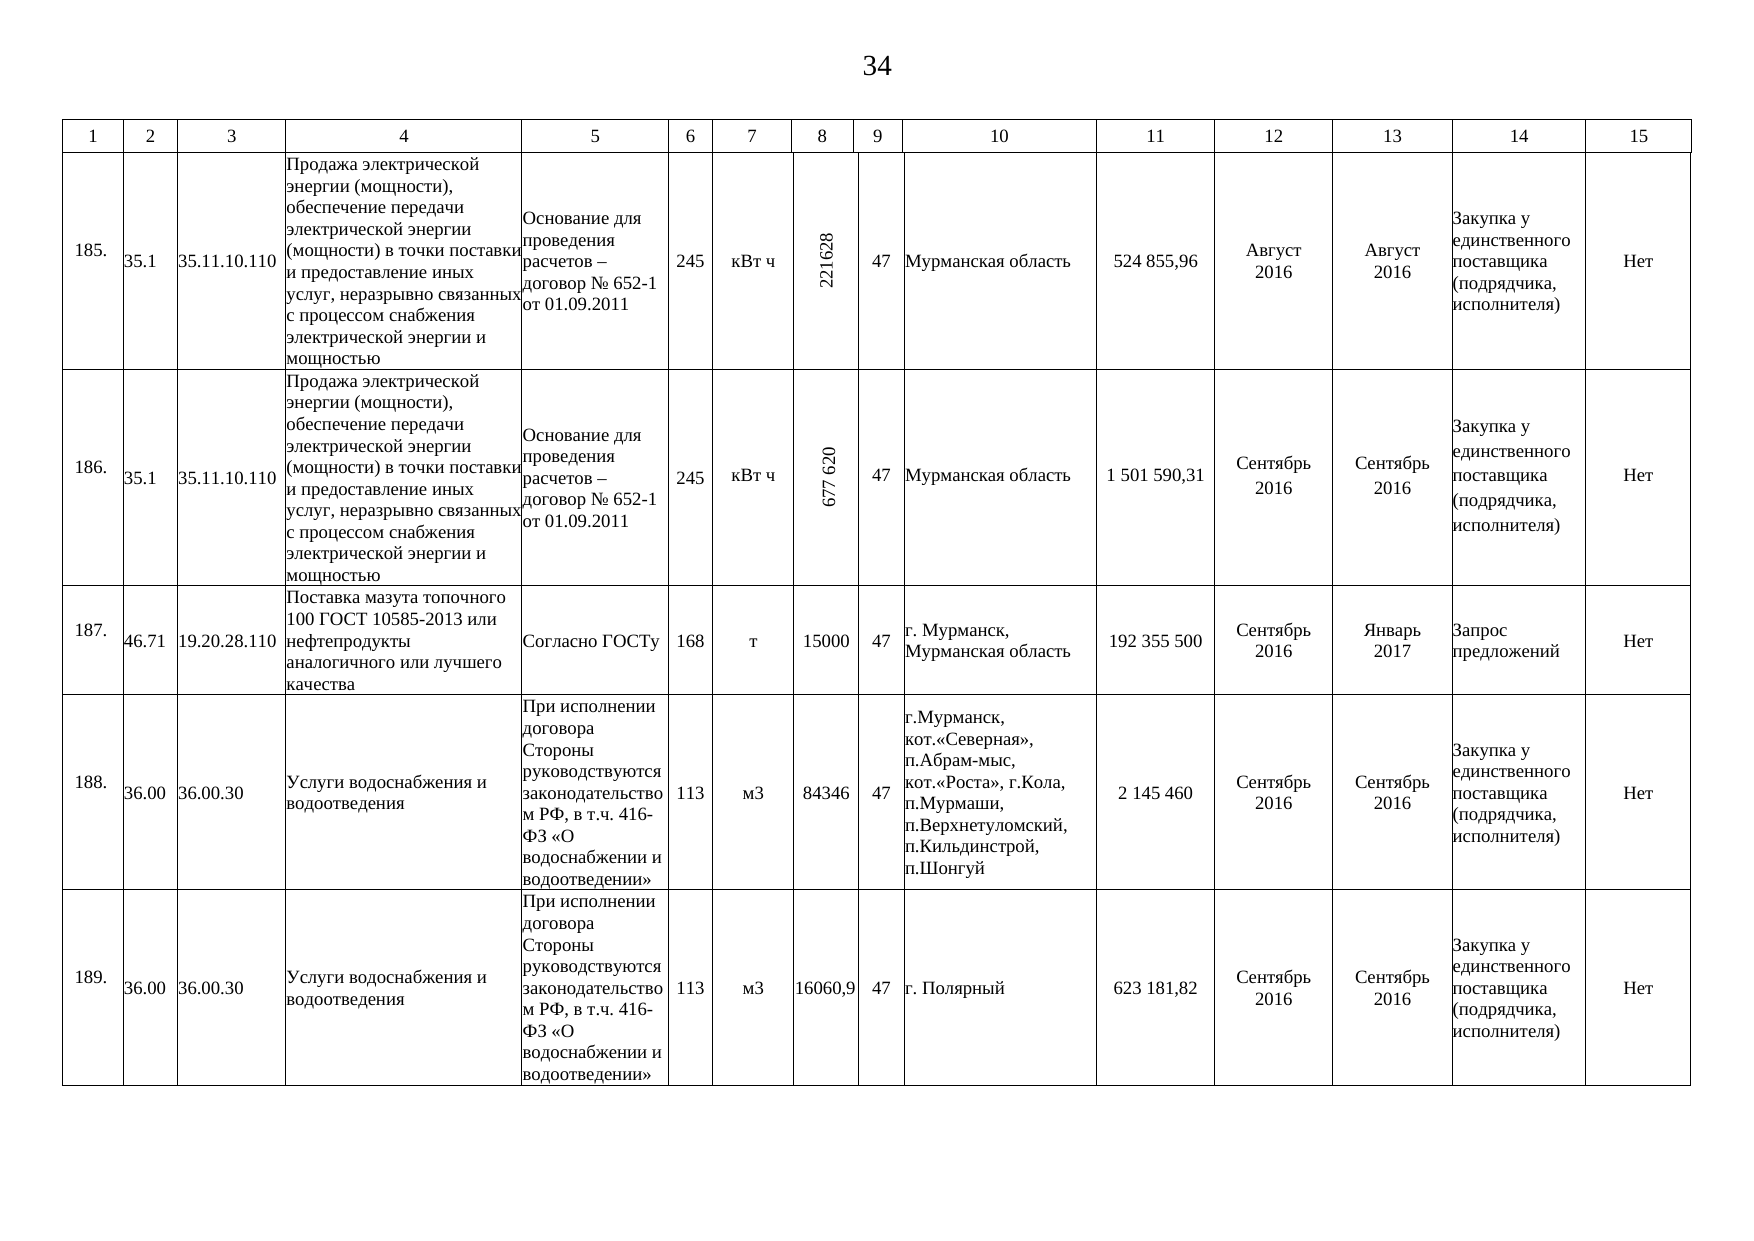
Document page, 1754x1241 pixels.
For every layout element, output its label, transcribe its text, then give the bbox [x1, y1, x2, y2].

table_header 12 [1215, 120, 1332, 152]
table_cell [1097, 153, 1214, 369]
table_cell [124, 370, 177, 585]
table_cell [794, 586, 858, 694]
table_header 9 [854, 120, 902, 152]
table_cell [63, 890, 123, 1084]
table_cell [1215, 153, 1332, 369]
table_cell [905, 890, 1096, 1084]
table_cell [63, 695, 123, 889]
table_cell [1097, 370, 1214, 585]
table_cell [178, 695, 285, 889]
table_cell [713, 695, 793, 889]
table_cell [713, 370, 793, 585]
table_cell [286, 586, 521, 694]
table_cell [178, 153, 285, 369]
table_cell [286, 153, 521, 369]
table_header 10 [903, 120, 1096, 152]
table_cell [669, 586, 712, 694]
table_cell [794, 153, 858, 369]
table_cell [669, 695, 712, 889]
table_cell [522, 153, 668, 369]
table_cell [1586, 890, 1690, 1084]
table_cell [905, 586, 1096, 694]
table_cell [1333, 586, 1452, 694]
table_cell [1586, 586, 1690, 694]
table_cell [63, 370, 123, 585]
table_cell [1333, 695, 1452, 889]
table_header 11 [1097, 120, 1214, 152]
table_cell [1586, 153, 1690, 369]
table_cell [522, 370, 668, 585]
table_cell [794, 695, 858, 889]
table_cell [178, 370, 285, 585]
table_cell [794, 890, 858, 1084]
table_header 5 [522, 120, 668, 152]
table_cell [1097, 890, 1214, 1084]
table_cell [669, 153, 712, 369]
table_header 13 [1333, 120, 1452, 152]
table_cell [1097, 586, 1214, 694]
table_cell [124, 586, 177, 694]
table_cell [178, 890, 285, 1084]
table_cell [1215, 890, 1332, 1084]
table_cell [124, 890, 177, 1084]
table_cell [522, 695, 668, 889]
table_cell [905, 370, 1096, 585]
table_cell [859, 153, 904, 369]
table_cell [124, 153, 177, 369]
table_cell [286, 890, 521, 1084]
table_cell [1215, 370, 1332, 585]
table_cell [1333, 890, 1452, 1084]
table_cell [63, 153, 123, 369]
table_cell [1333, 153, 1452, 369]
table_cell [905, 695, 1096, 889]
table_header 2 [124, 120, 177, 152]
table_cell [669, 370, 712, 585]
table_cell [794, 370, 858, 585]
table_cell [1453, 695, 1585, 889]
table_header 3 [178, 120, 285, 152]
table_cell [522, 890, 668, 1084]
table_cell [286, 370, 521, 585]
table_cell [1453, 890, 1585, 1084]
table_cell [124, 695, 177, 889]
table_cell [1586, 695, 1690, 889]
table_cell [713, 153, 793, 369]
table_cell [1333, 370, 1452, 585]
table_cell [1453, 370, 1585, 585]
table_header 4 [286, 120, 521, 152]
table_header 6 [669, 120, 712, 152]
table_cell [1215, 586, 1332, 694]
table_header 15 [1586, 120, 1691, 152]
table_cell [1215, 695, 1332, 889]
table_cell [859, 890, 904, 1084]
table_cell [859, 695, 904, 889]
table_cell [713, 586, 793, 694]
table_header 7 [713, 120, 791, 152]
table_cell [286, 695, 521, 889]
table_header 1 [63, 120, 123, 152]
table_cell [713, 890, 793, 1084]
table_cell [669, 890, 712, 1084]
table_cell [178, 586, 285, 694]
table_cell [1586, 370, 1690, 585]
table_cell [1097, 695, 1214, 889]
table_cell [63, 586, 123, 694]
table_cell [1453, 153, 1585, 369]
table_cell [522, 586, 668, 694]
table_header 14 [1453, 120, 1585, 152]
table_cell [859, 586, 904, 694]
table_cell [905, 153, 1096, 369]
table_header 8 [792, 120, 853, 152]
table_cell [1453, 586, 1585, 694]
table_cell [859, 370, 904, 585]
